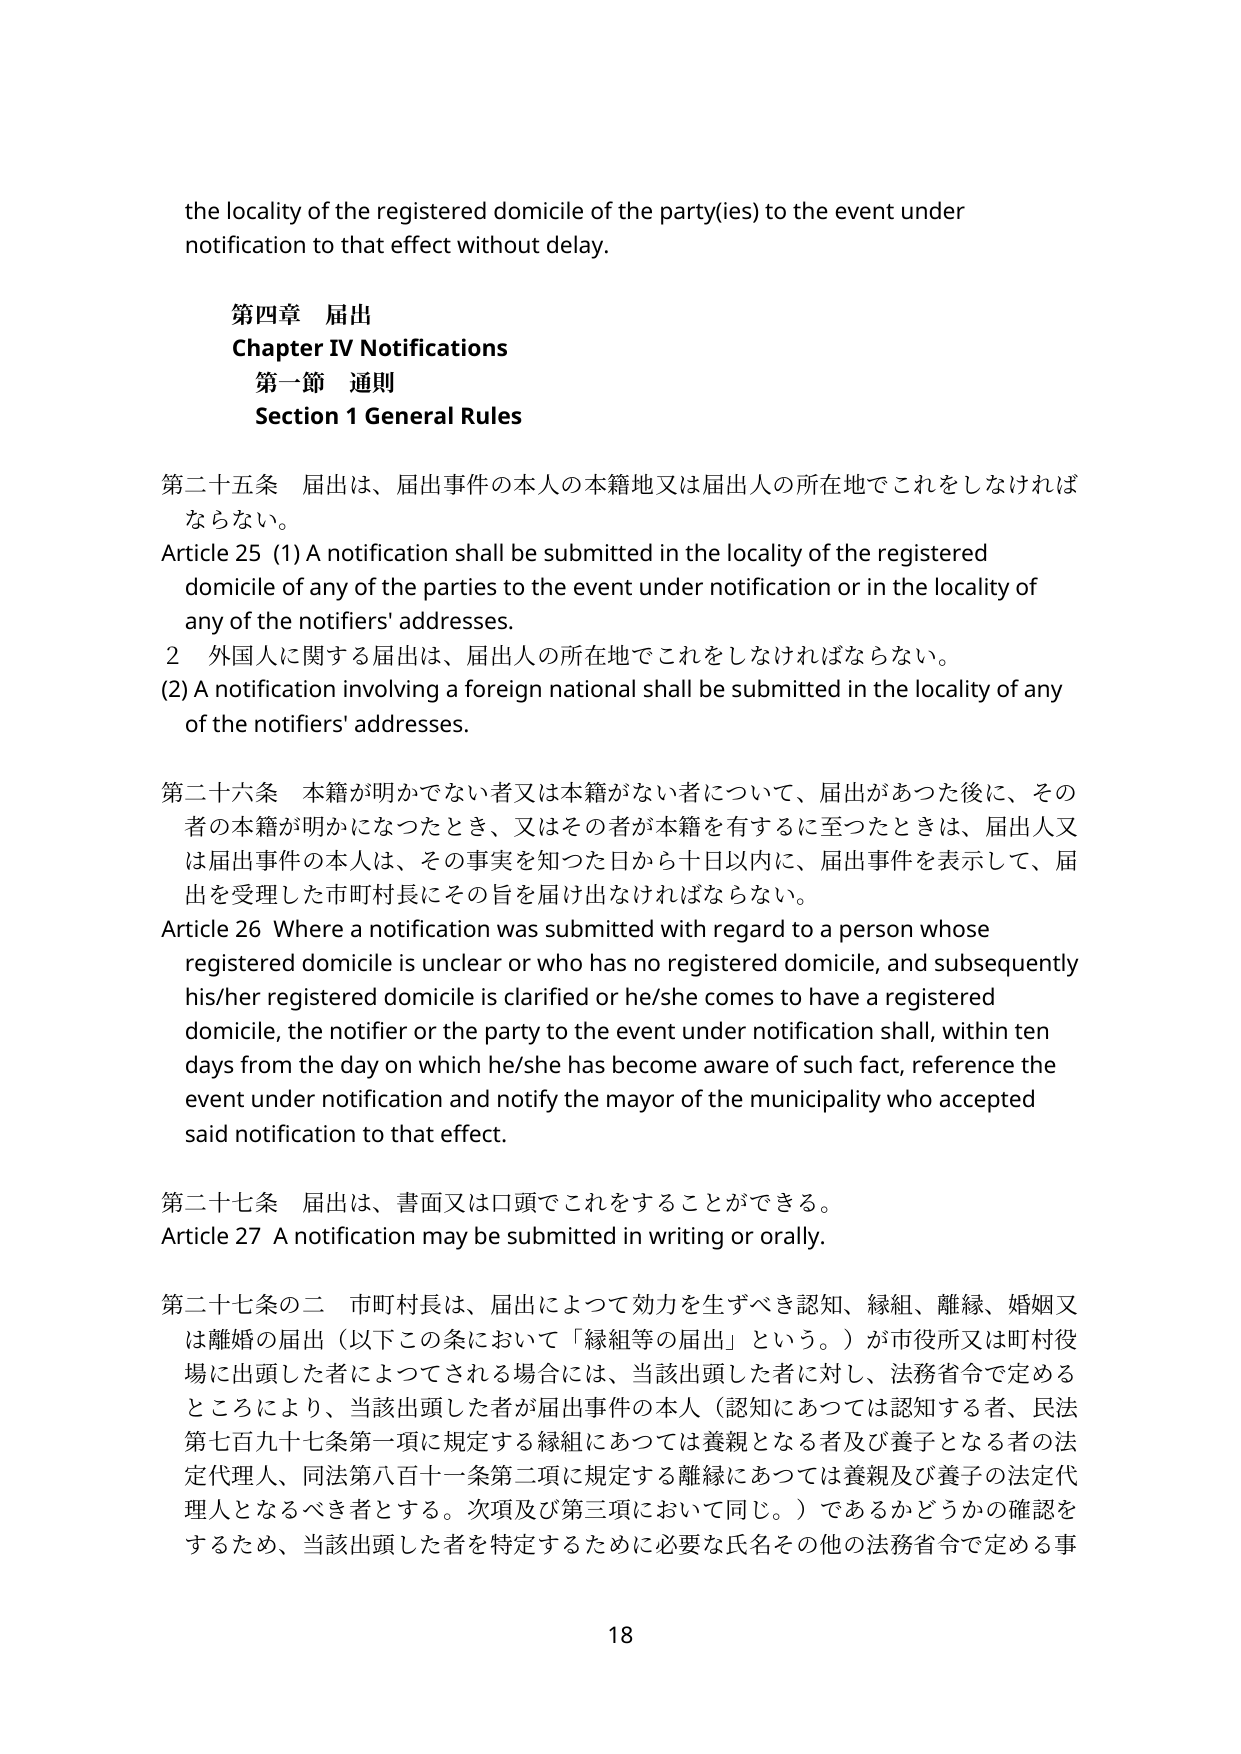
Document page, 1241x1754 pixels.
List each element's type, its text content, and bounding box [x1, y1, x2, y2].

text 第四章 届出 [230, 296, 1079, 330]
text Article 25 (1) A notification shall be submitted in the locality of the registered domicile of any of the parties to the event under notification or in the locality of any of the notifiers' addresses. [161, 535, 1079, 638]
text 第一節 通則 [253, 364, 1079, 399]
text Article 26 Where a notification was submitted with regard to a person whose registered domicile is unclear or who has no registered domicile, and subsequently his/her registered domicile is clarified or he/she comes to have a registered domicile, the notifier or the party to the event under notification shall, within ten days from the day on which he/she has become aware of such fact, reference the event under notification and notify the mayor of the municipality who accepted said notification to that effect. [161, 911, 1079, 1150]
text Section 1 General Rules [253, 399, 1079, 433]
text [161, 194, 1079, 262]
text Article 27 A notification may be submitted in writing or orally. [161, 1219, 1079, 1253]
text Chapter IV Notifications [230, 330, 1079, 364]
text 第二十六条 本籍が明かでない者又は本籍がない者について、届出があつた後に、その者の本籍が明かになつたとき、又はその者が本籍を有するに至つたときは、届出人又は届出事件の本人は、その事実を知つた日から十日以内に、届出事件を表示して、届出を受理した市町村長にその旨を届け出なければならない。 [161, 774, 1079, 911]
text (2) A notification involving a foreign national shall be submitted in the locality of any of the notifiers' addresses. [161, 672, 1079, 740]
text 第二十五条 届出は、届出事件の本人の本籍地又は届出人の所在地でこれをしなければならない。 [161, 467, 1079, 535]
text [161, 1287, 1079, 1560]
text 第二十七条 届出は、書面又は口頭でこれをすることができる。 [161, 1184, 1079, 1219]
text ２ 外国人に関する届出は、届出人の所在地でこれをしなければならない。 [161, 638, 1079, 672]
